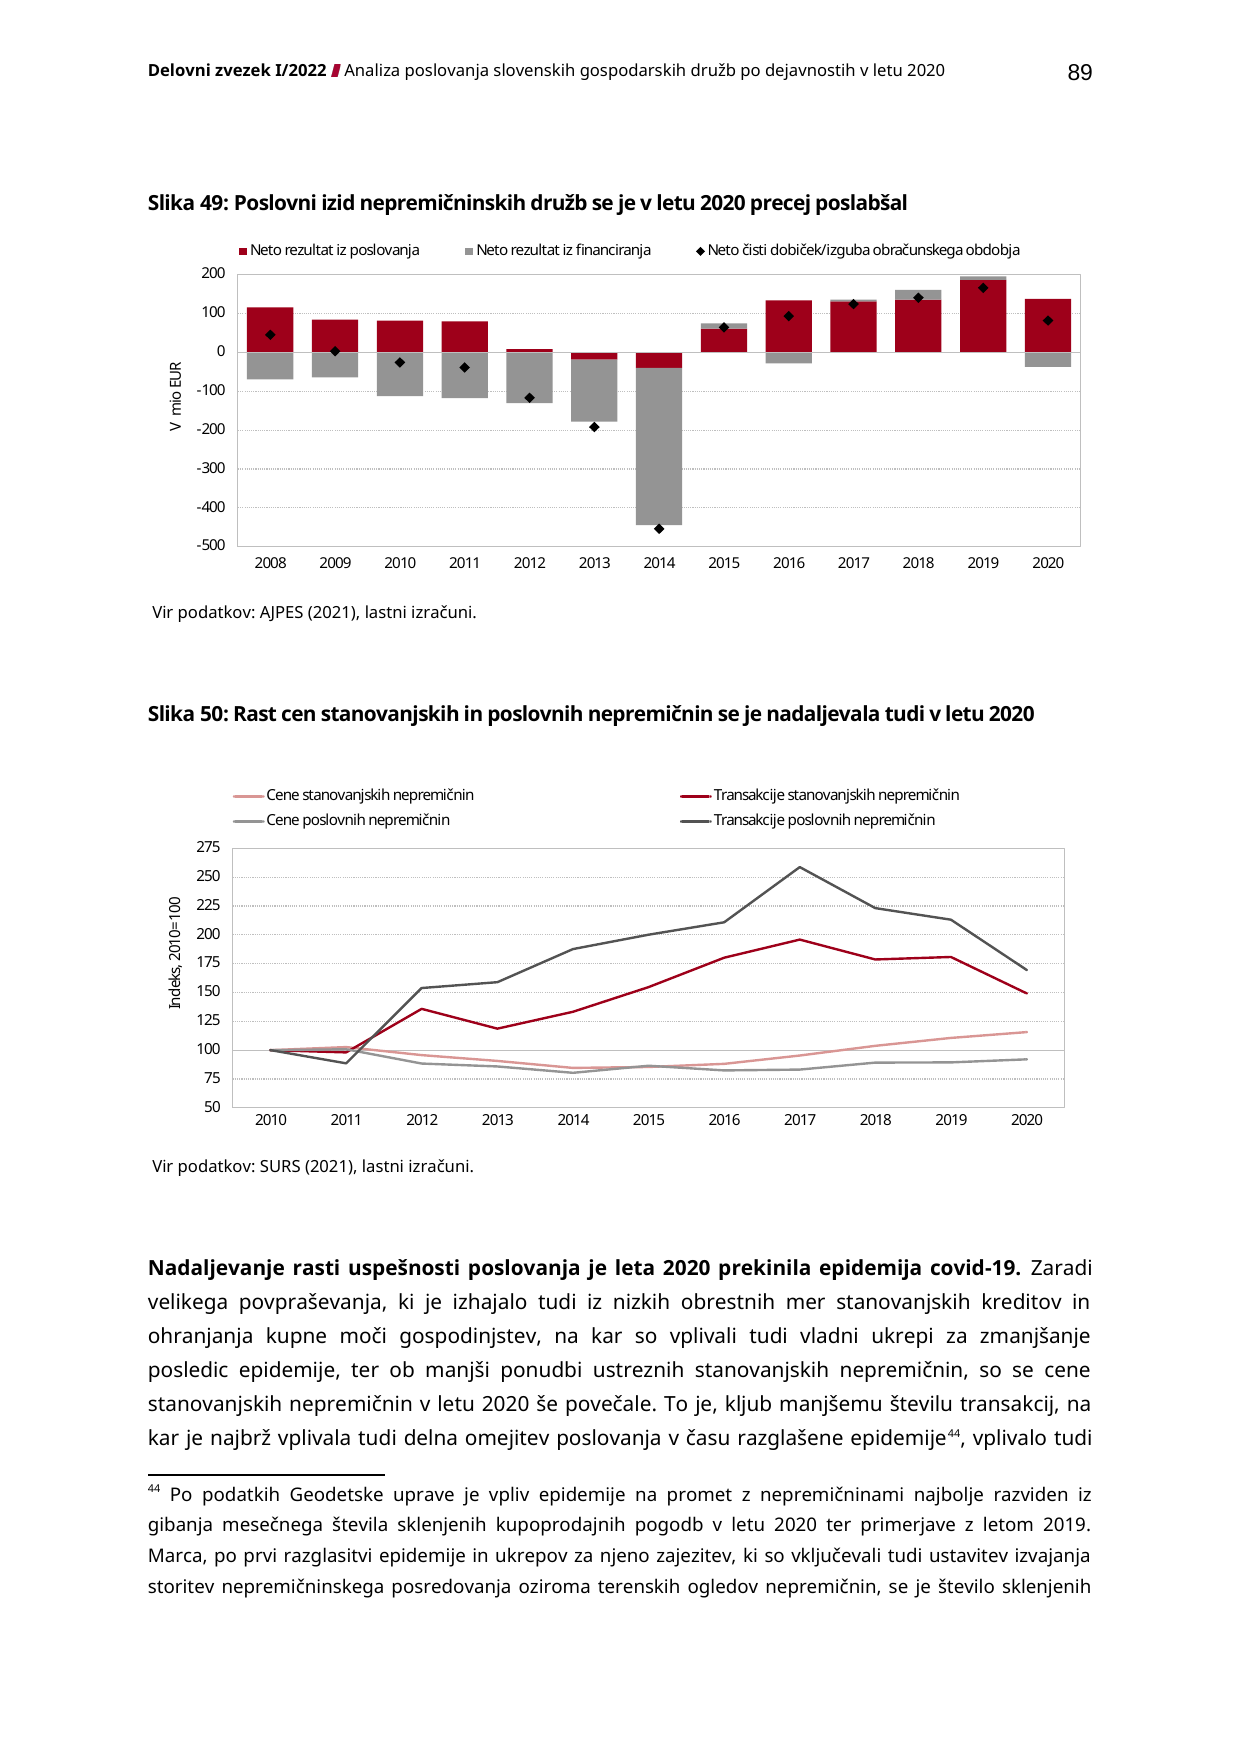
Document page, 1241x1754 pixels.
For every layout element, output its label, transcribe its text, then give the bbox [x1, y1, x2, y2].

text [148, 1253, 1092, 1452]
text Slika 49: Poslovni izid nepremičninskih družb se je v letu 2020 precej poslabšal [148, 188, 1092, 216]
text Vir podatkov: SURS (2021), lastni izračuni. [148, 1155, 1092, 1177]
picture [331, 64, 341, 77]
text Slika 50: Rast cen stanovanjskih in poslovnih nepremičnin se je nadaljevala tudi v letu 2020 [148, 699, 1092, 728]
text Vir podatkov: AJPES (2021), lastni izračuni. [148, 601, 1092, 624]
